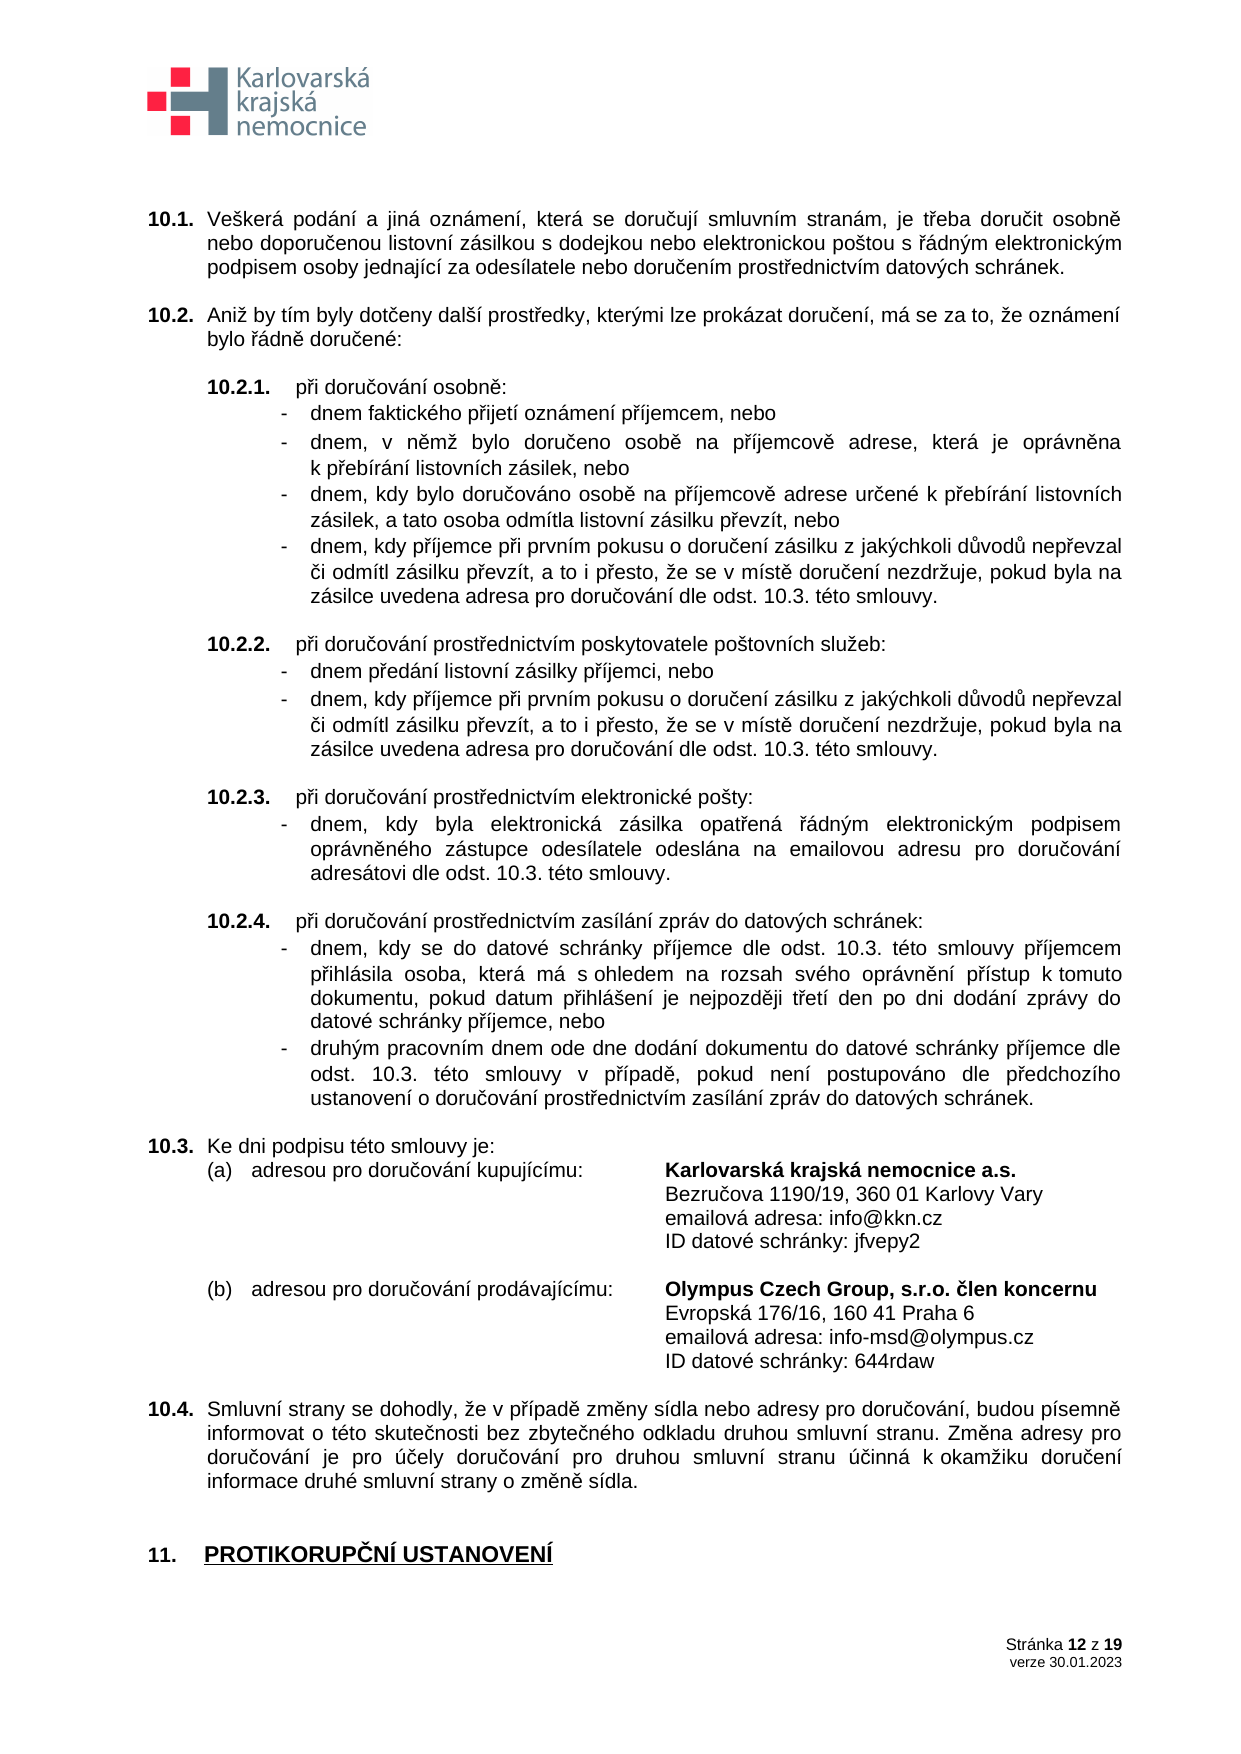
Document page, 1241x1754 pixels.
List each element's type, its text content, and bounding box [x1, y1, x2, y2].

list dnem, kdy bylo doručováno osobě na příjemcově adrese určené k přebírání listovních zásilek, a tato osoba odmítla listovní zásilku převzít, nebo [281, 479, 1122, 532]
subtitle při doručování prostřednictvím elektronické pošty: [207, 785, 1122, 809]
subtitle Ke dni podpisu této smlouvy je: [148, 1133, 1122, 1157]
list dnem, kdy byla elektronická zásilka opatřená řádným elektronickým podpisem oprávněného zástupce odesílatele odeslána na emailovou adresu pro doručování adresátovi dle odst. 10.3. této smlouvy. [281, 809, 1122, 885]
list dnem, kdy příjemce při prvním pokusu o doručení zásilku z jakýchkoli důvodů nepřevzal či odmítl zásilku převzít, a to i přesto, že se v místě doručení nezdržuje, pokud byla na zásilce uvedena adresa pro doručování dle odst. 10.3. této smlouvy. [281, 684, 1122, 761]
text Evropská 176/16, 160 41 Praha 6 [148, 1301, 1122, 1325]
text emailová adresa: info@kkn.cz [148, 1205, 1122, 1229]
subtitle Veškerá podání a jiná oznámení, která se doručují smluvním stranám, je třeba doručit osobně nebo doporučenou listovní zásilkou s dodejkou nebo elektronickou poštou s řádným elektronickým podpisem osoby jednající za odesílatele nebo doručením prostřednictvím datových schránek. [148, 207, 1122, 279]
list PROTIKORUPČNÍ USTANOVENÍ [148, 1541, 1122, 1567]
subtitle při doručování osobně: [207, 374, 1122, 398]
text Bezručova 1190/19, 360 01 Karlovy Vary [148, 1181, 1122, 1205]
list dnem předání listovní zásilky příjemci, nebo [281, 656, 1122, 684]
text emailová adresa: info-msd@olympus.cz [148, 1325, 1122, 1349]
subtitle Smluvní strany se dohodly, že v případě změny sídla nebo adresy pro doručování, budou písemně informovat o této skutečnosti bez zbytečného odkladu druhou smluvní stranu. Změna adresy pro doručování je pro účely doručování pro druhou smluvní stranu účinná k okamžiku doručení informace druhé smluvní strany o změně sídla. [148, 1397, 1122, 1493]
list dnem faktického přijetí oznámení příjemcem, nebo [281, 398, 1122, 427]
picture [147, 67, 373, 136]
text ID datové schránky: 644rdaw [148, 1349, 1122, 1373]
subtitle při doručování prostřednictvím zasílání zpráv do datových schránek: [207, 909, 1122, 933]
text ID datové schránky: jfvepy2 [148, 1229, 1122, 1253]
list adresou pro doručování kupujícímu: Karlovarská krajská nemocnice a.s. [207, 1157, 1122, 1181]
subtitle při doručování prostřednictvím poskytovatele poštovních služeb: [207, 632, 1122, 656]
list druhým pracovním dnem ode dne dodání dokumentu do datové schránky příjemce dle odst. 10.3. této smlouvy v případě, pokud není postupováno dle předchozího ustanovení o doručování prostřednictvím zasílání zpráv do datových schránek. [281, 1033, 1122, 1109]
subtitle Aniž by tím byly dotčeny další prostředky, kterými lze prokázat doručení, má se za to, že oznámení bylo řádně doručené: [148, 303, 1122, 351]
list dnem, v němž bylo doručeno osobě na příjemcově adrese, která je oprávněna k přebírání listovních zásilek, nebo [281, 427, 1122, 479]
list dnem, kdy příjemce při prvním pokusu o doručení zásilku z jakýchkoli důvodů nepřevzal či odmítl zásilku převzít, a to i přesto, že se v místě doručení nezdržuje, pokud byla na zásilce uvedena adresa pro doručování dle odst. 10.3. této smlouvy. [281, 532, 1122, 608]
list adresou pro doručování prodávajícímu: Olympus Czech Group, s.r.o. člen koncernu [207, 1277, 1122, 1301]
list dnem, kdy se do datové schránky příjemce dle odst. 10.3. této smlouvy příjemcem přihlásila osoba, která má s ohledem na rozsah svého oprávnění přístup k tomuto dokumentu, pokud datum přihlášení je nejpozději třetí den po dni dodání zprávy do datové schránky příjemce, nebo [281, 933, 1122, 1033]
